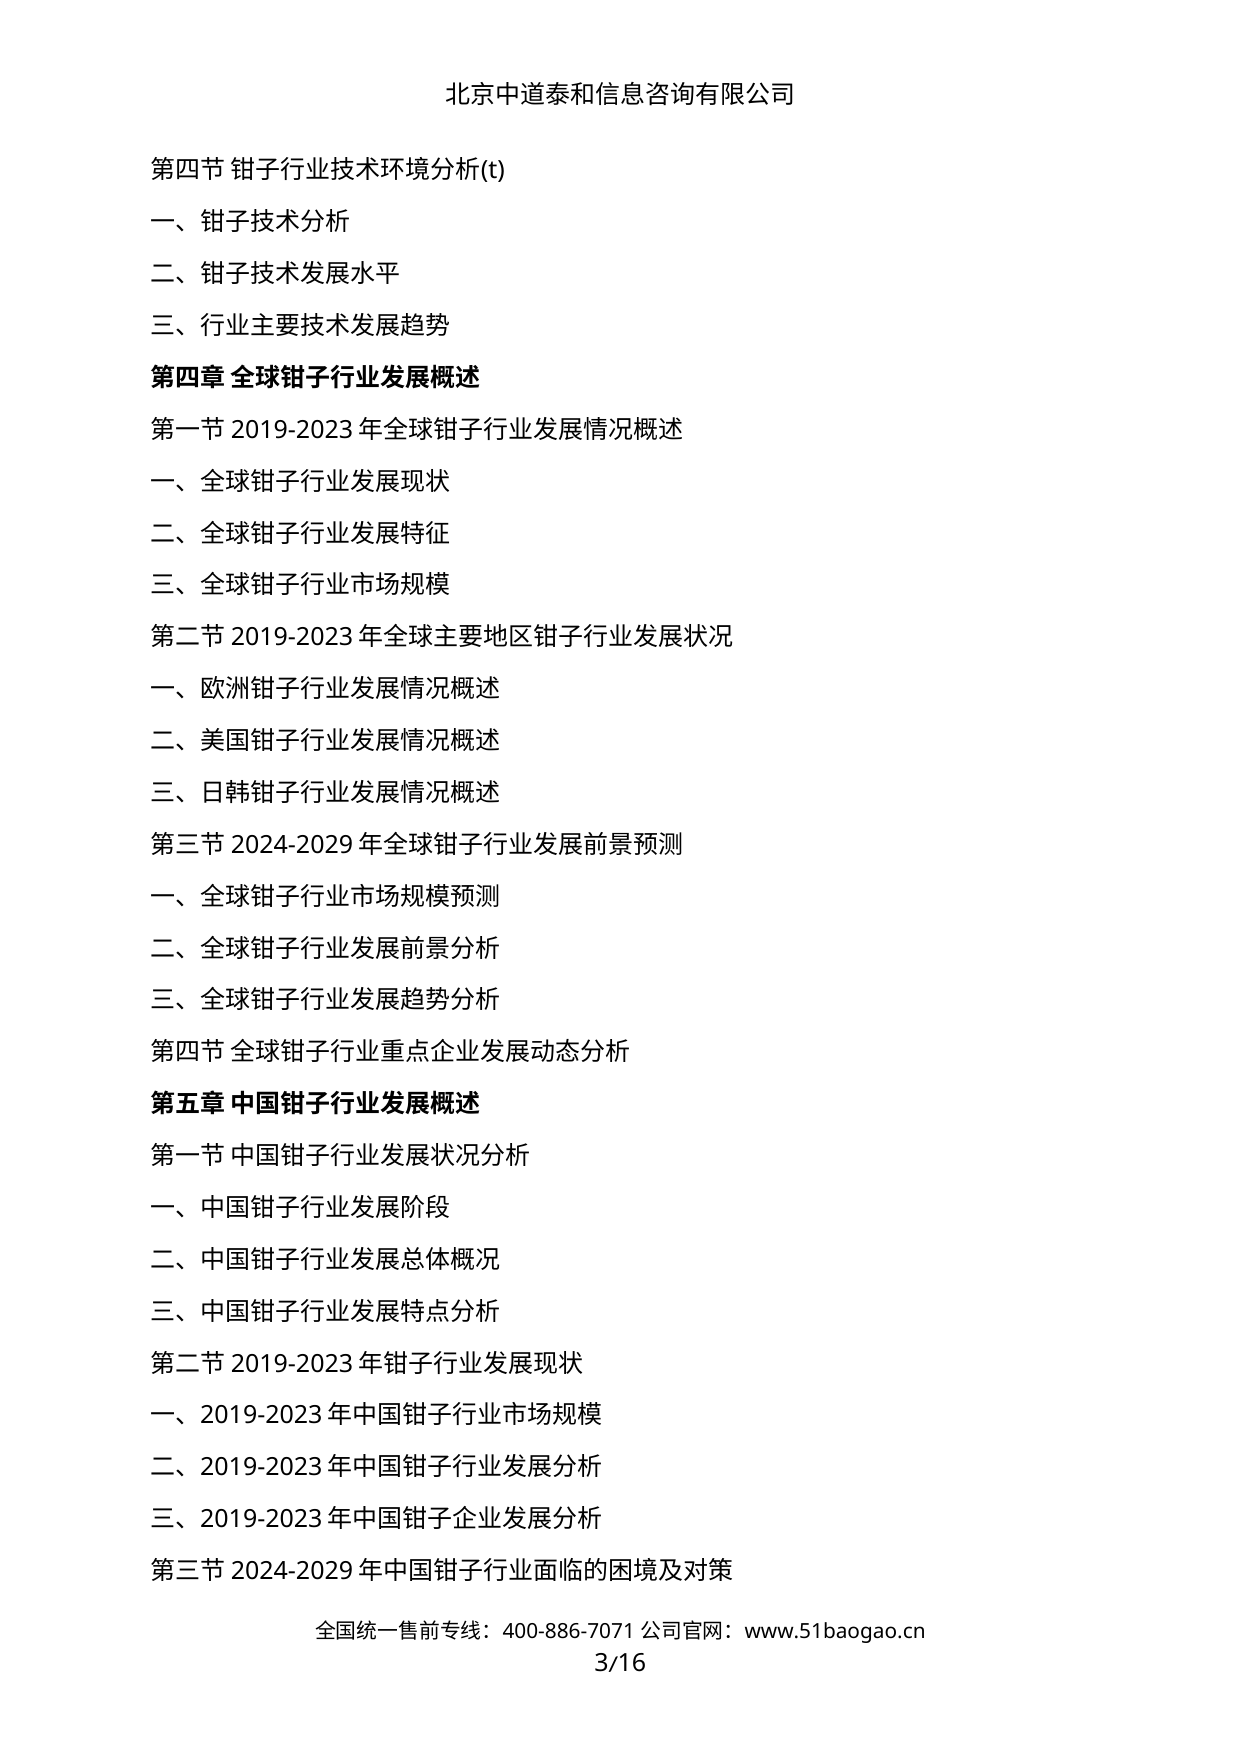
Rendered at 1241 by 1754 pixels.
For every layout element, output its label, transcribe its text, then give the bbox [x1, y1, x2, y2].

text 一、2019-2023年中国钳子行业市场规模 [150, 1395, 1090, 1431]
text 三、日韩钳子行业发展情况概述 [150, 772, 1090, 809]
text 第二节 2019-2023年钳子行业发展现状 [150, 1343, 1090, 1379]
text 三、中国钳子行业发展特点分析 [150, 1291, 1090, 1327]
text 第四节 全球钳子行业重点企业发展动态分析 [150, 1032, 1090, 1068]
text 二、美国钳子行业发展情况概述 [150, 721, 1090, 757]
text 第三节 2024-2029年全球钳子行业发展前景预测 [150, 824, 1090, 861]
text 二、中国钳子行业发展总体概况 [150, 1239, 1090, 1276]
text 二、2019-2023年中国钳子行业发展分析 [150, 1447, 1090, 1483]
text 三、全球钳子行业市场规模 [150, 565, 1090, 601]
text 第五章 中国钳子行业发展概述 [150, 1084, 1090, 1120]
text 一、钳子技术分析 [150, 202, 1090, 238]
text 第四节 钳子行业技术环境分析(t) [150, 150, 1090, 186]
text 一、全球钳子行业发展现状 [150, 461, 1090, 497]
text 二、全球钳子行业发展特征 [150, 513, 1090, 549]
text 一、全球钳子行业市场规模预测 [150, 876, 1090, 912]
text 三、行业主要技术发展趋势 [150, 306, 1090, 342]
text 二、全球钳子行业发展前景分析 [150, 928, 1090, 964]
text 三、2019-2023年中国钳子企业发展分析 [150, 1499, 1090, 1535]
text 三、全球钳子行业发展趋势分析 [150, 980, 1090, 1016]
text 第三节 2024-2029年中国钳子行业面临的困境及对策 [150, 1551, 1090, 1587]
text 第一节 2019-2023年全球钳子行业发展情况概述 [150, 409, 1090, 446]
text 第二节 2019-2023年全球主要地区钳子行业发展状况 [150, 617, 1090, 653]
text 一、中国钳子行业发展阶段 [150, 1187, 1090, 1224]
text 一、欧洲钳子行业发展情况概述 [150, 669, 1090, 705]
text 二、钳子技术发展水平 [150, 254, 1090, 290]
text 第一节 中国钳子行业发展状况分析 [150, 1136, 1090, 1172]
text 第四章 全球钳子行业发展概述 [150, 357, 1090, 394]
